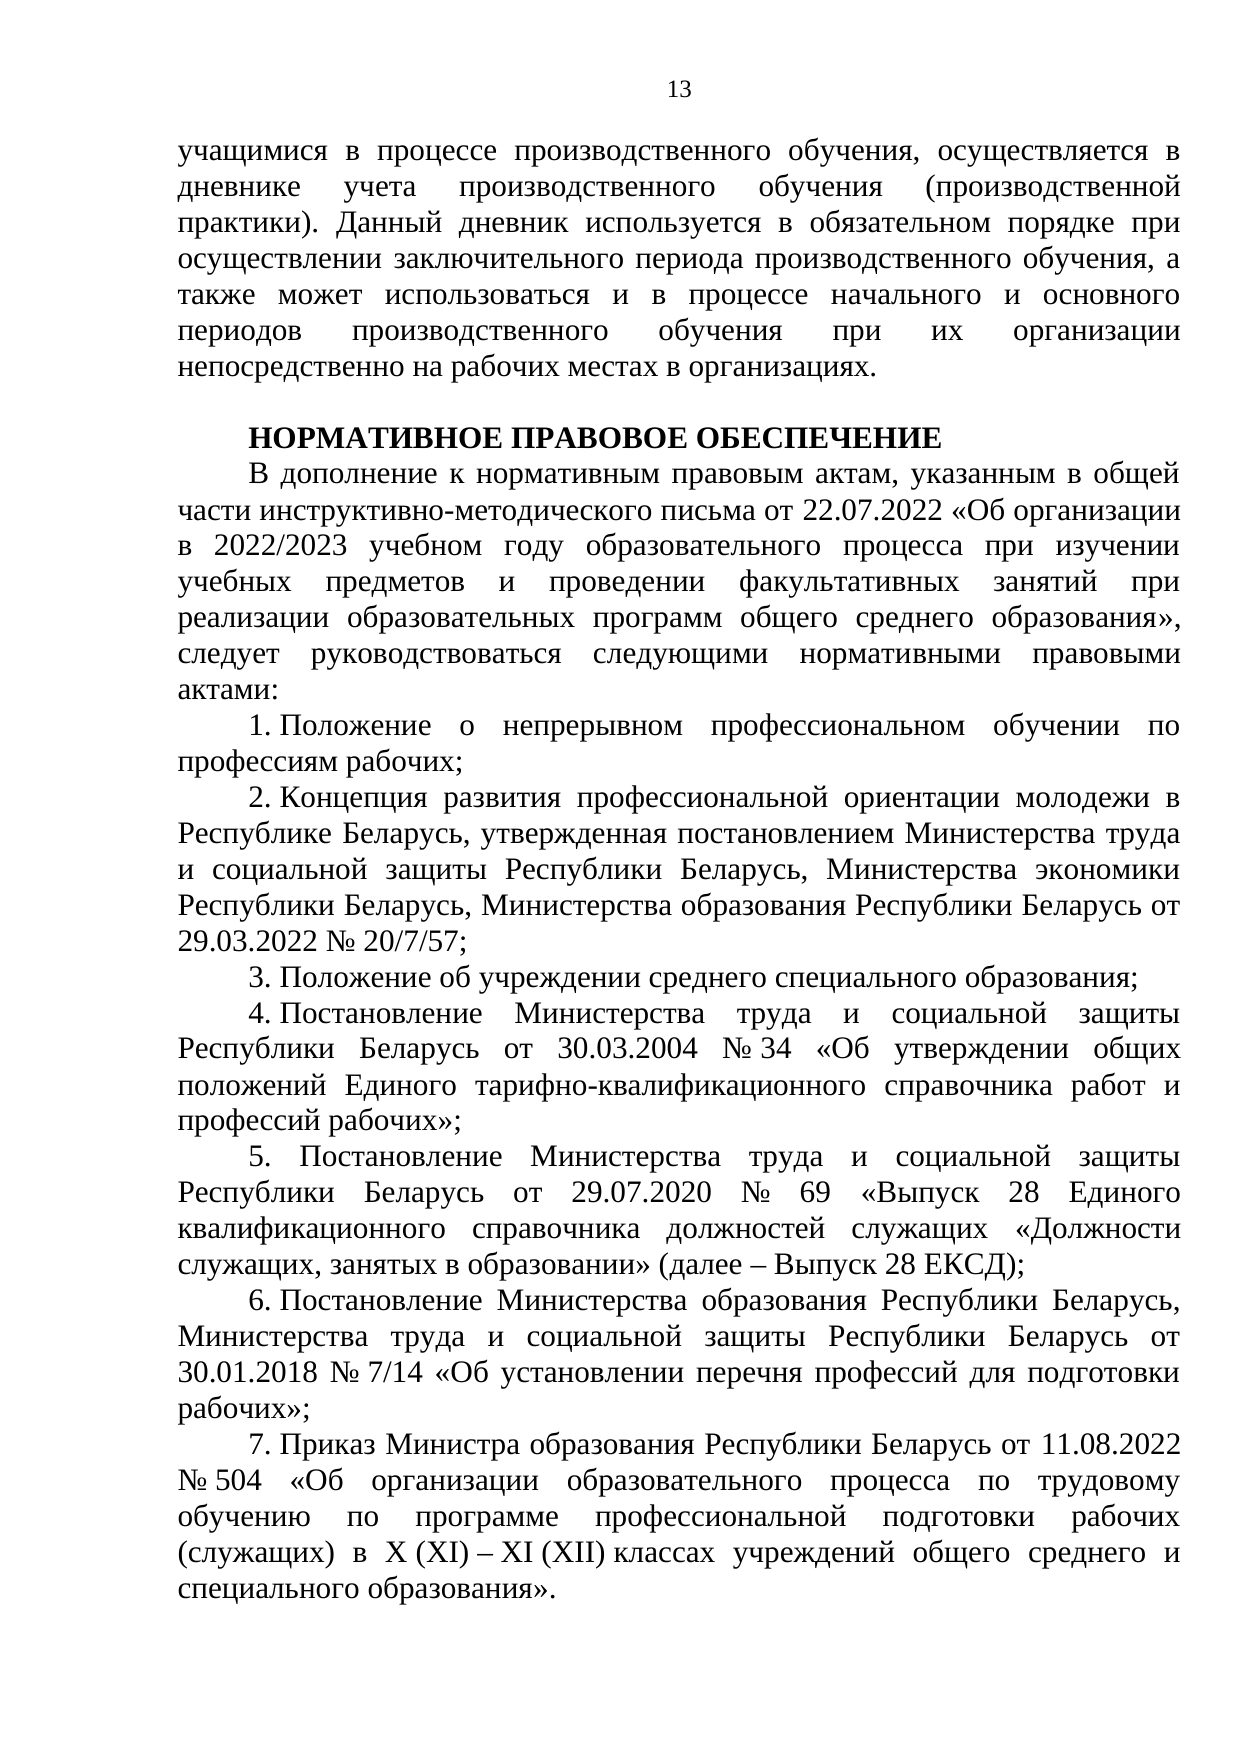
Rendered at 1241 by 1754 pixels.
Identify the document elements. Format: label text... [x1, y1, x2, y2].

text В дополнение к нормативным правовым актам, указанным в общей части инструктивно-методического письма от 22.07.2022 «Об организации в 2022/2023 учебном году образовательного процесса при изучении учебных предметов и проведении факультативных занятий при реализации образовательных программ общего среднего образования», следует руководствоваться следующими нормативными правовыми актами: [177, 455, 1181, 706]
text 5. Постановление Министерства труда и социальной защиты Республики Беларусь от 29.07.2020 № 69 «Выпуск 28 Единого квалификационного справочника должностей служащих «Должности служащих, занятых в образовании» (далее – Выпуск 28 ЕКСД); [669, 1245, 1181, 1281]
text 2. Концепция развития профессиональной ориентации молодежи в Республике Беларусь, утвержденная постановлением Министерства труда и социальной защиты Республики Беларусь, Министерства экономики Республики Беларусь, Министерства образования Республики Беларусь от 29.03.2022 № 20/7/57; [177, 778, 1181, 958]
text 7. Приказ Министра образования Республики Беларусь от 11.08.2022 № 504 «Об организации образовательного процесса по трудовому обучению по программе профессиональной подготовки рабочих (служащих) в X (XI) – XI (XII) классах учреждений общего среднего и специального образования». [177, 1425, 1181, 1605]
text 6. Постановление Министерства образования Республики Беларусь, Министерства труда и социальной защиты Республики Беларусь от 30.01.2018 № 7/14 «Об установлении перечня профессий для подготовки рабочих»; [177, 1281, 1181, 1425]
text 1. Положение о непрерывном профессиональном обучении по профессиям рабочих; [177, 706, 1181, 778]
text 4. Постановление Министерства труда и социальной защиты Республики Беларусь от 30.03.2004 № 34 «Об утверждении общих положений Единого тарифно-квалификационного справочника работ и профессий рабочих»; [177, 994, 1181, 1138]
text НОРМАТИВНОЕ ПРАВОВОЕ ОБЕСПЕЧЕНИЕ [177, 419, 1181, 455]
text 5. Постановление Министерства труда и социальной защиты Республики Беларусь от 29.07.2020 № 69 «Выпуск 28 Единого квалификационного справочника должностей служащих «Должности служащих, занятых в образовании» (далее – Выпуск 28 ЕКСД); [177, 1138, 1181, 1174]
text 3. Положение об учреждении среднего специального образования; [177, 958, 1181, 994]
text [177, 131, 1181, 383]
